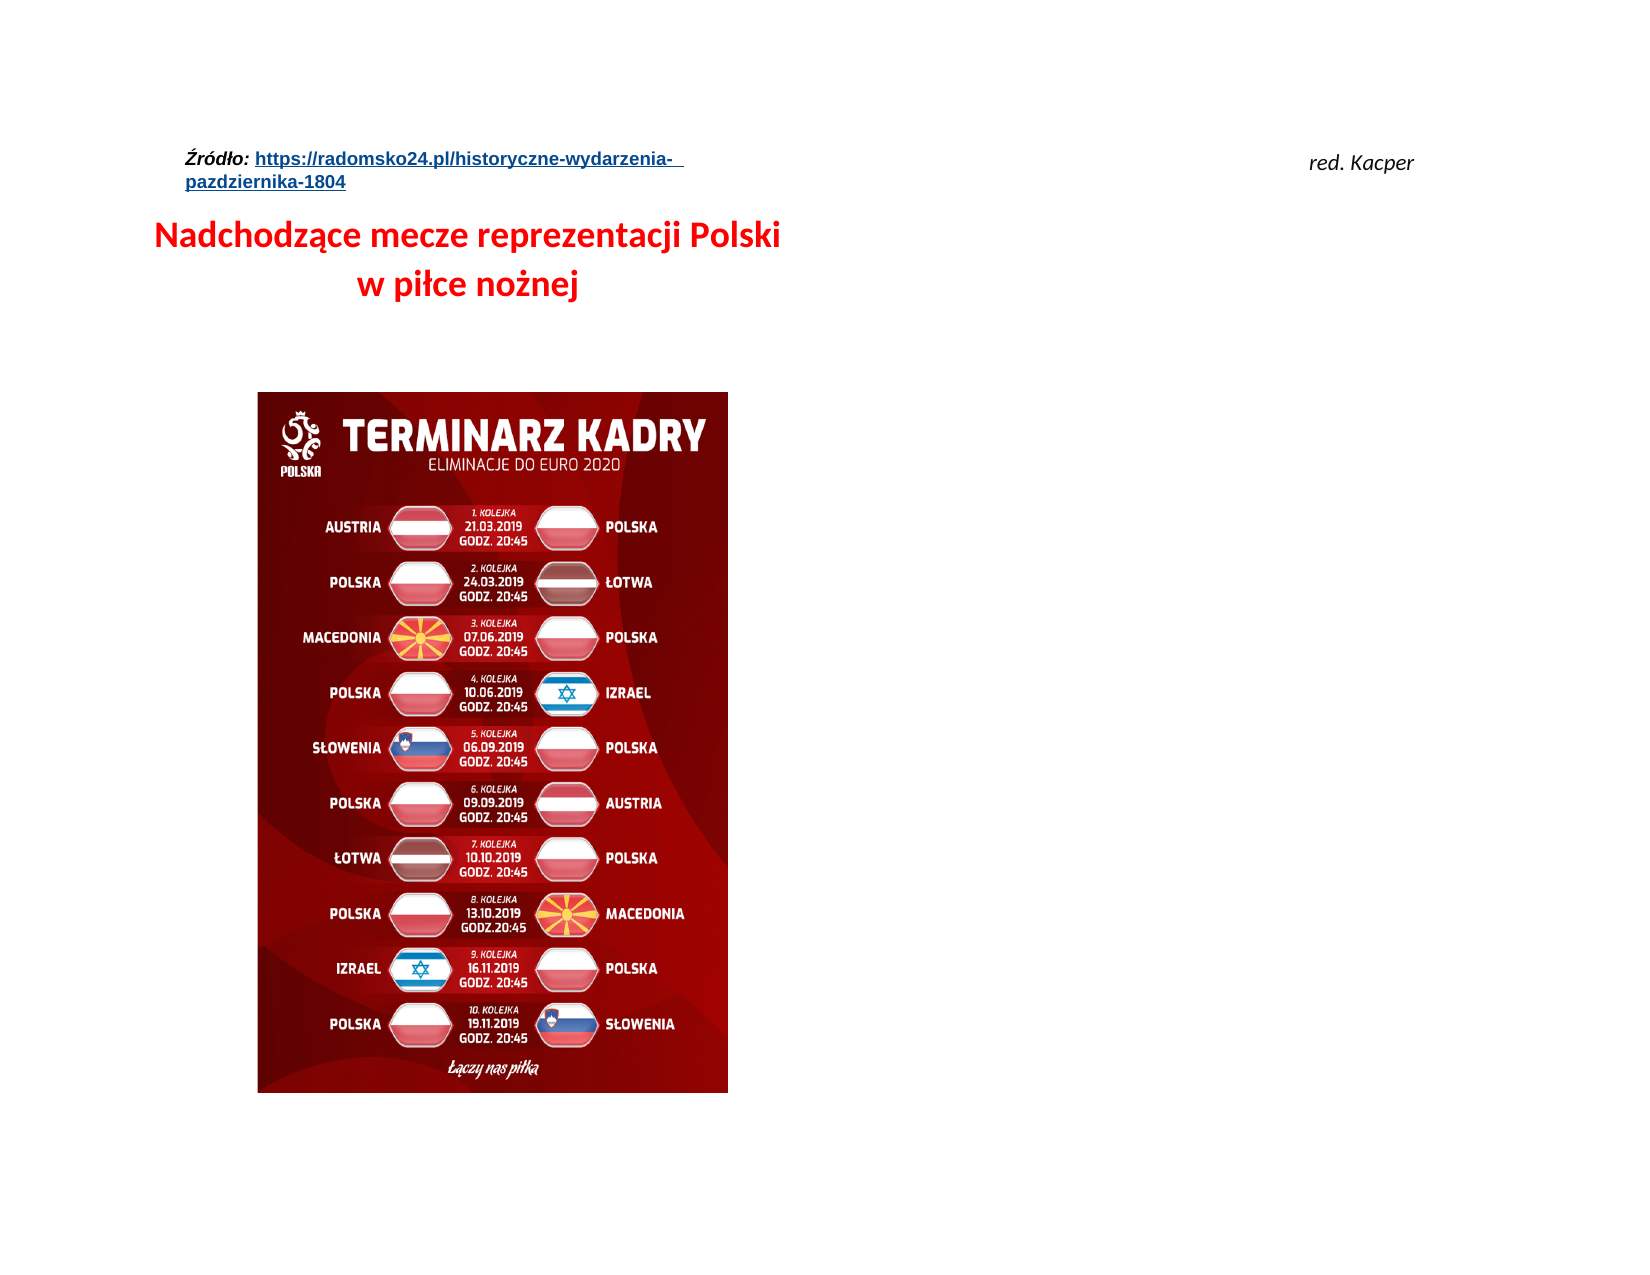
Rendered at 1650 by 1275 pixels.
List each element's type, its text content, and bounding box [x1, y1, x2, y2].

text Źródło: https://radomsko24.pl/historyczne-wydarzenia- pazdziernika-1804 [185, 148, 788, 192]
picture [257, 392, 728, 1093]
text red. Kacper [862, 148, 1502, 176]
text Nadchodzące mecze reprezentacji Polski w piłce nożnej [148, 211, 788, 306]
